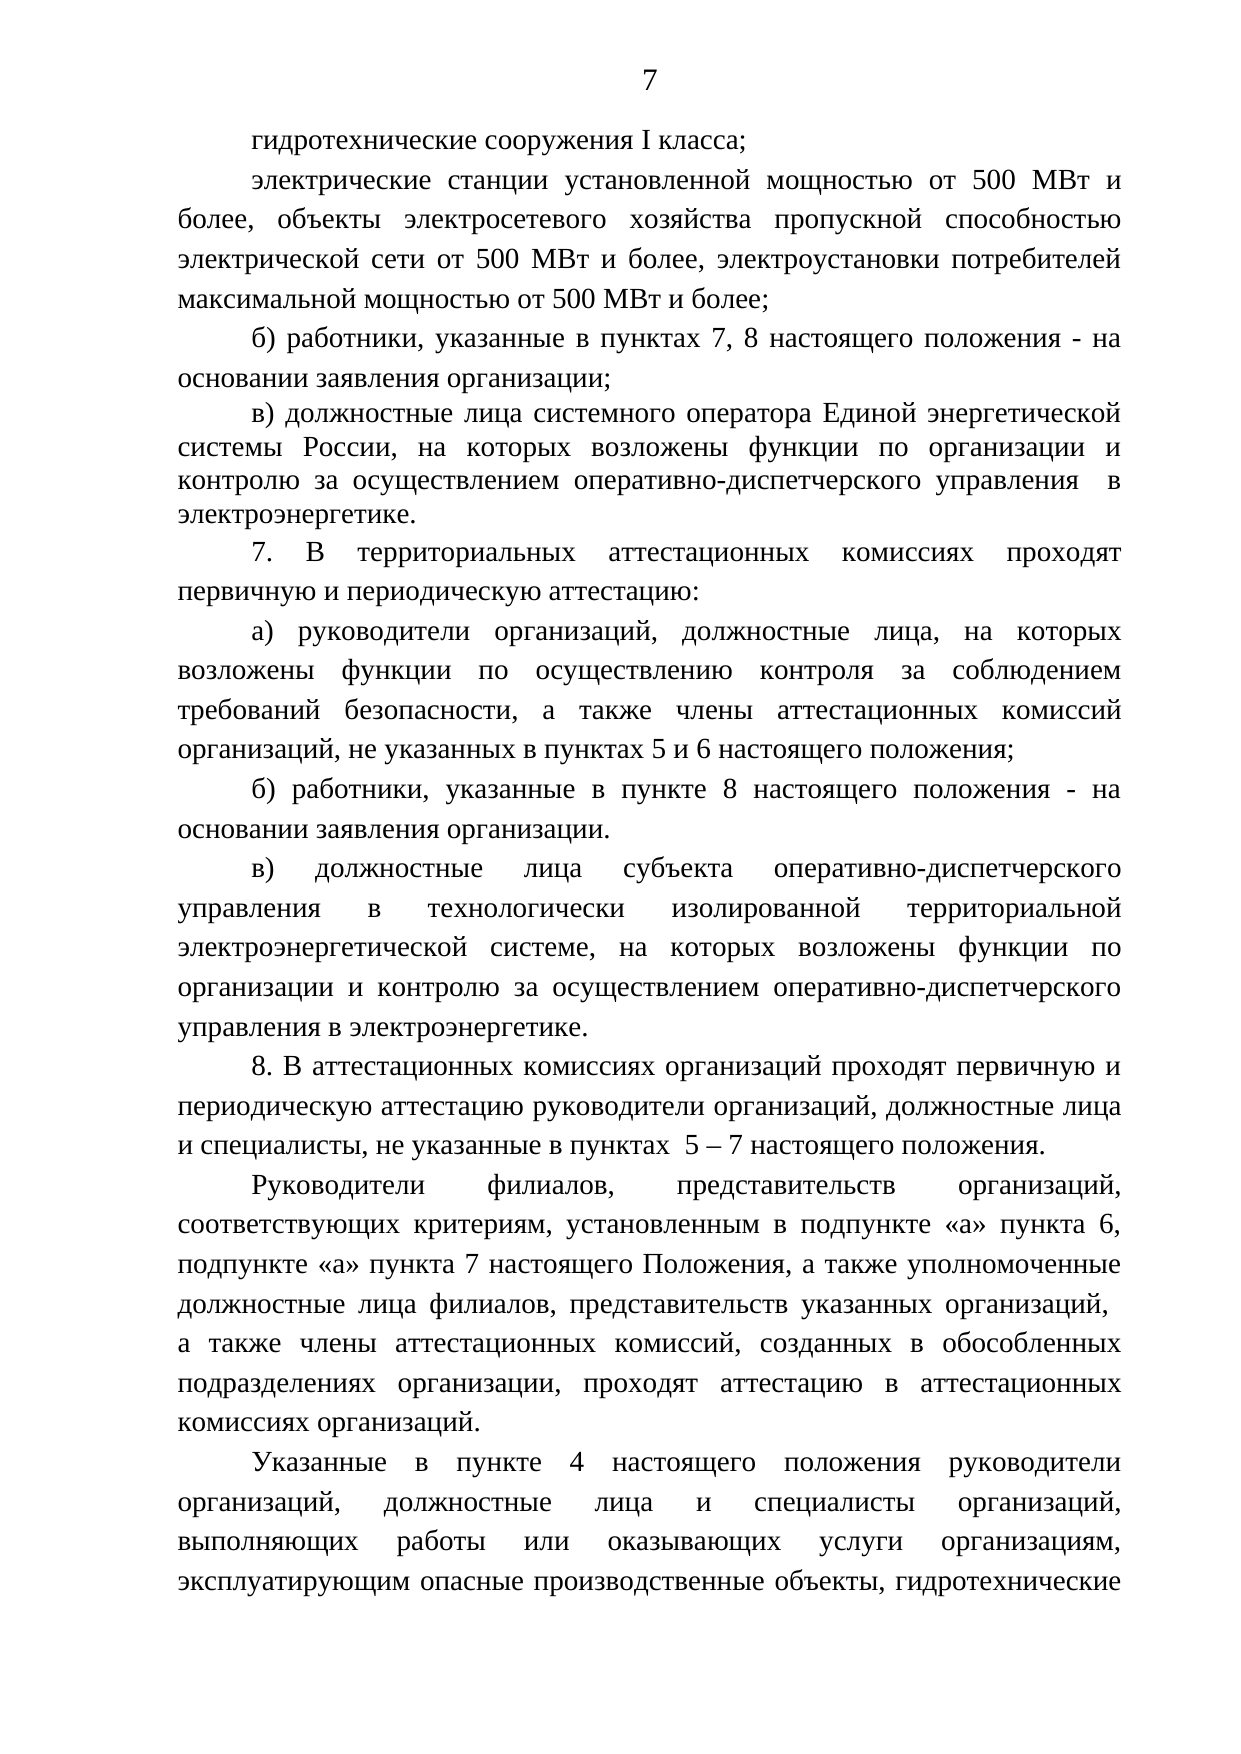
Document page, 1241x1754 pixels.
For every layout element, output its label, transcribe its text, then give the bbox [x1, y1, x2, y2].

text гидротехнические сооружения I класса; [177, 118, 1122, 158]
text в) должностные лица системного оператора Единой энергетической системы России, на которых возложены функции по организации и контролю за осуществлением оперативно-диспетчерского управления в электроэнергетике. [177, 395, 1122, 529]
text в) должностные лица субъекта оперативно-диспетчерского управления в технологически изолированной территориальной электроэнергетической системе, на которых возложены функции по организации и контролю за осуществлением оперативно-диспетчерского управления в электроэнергетике. [177, 846, 1122, 1044]
text б) работники, указанные в пункте 8 настоящего положения - на основании заявления организации. [177, 767, 1122, 846]
text электрические станции установленной мощностью от 500 МВт и более, объекты электросетевого хозяйства пропускной способностью электрической сети от 500 МВт и более, электроустановки потребителей максимальной мощностью от 500 МВт и более; [177, 158, 1122, 316]
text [177, 1440, 1122, 1598]
text б) работники, указанные в пунктах 7, 8 настоящего положения - на основании заявления организации; [177, 316, 1122, 395]
text 7. В территориальных аттестационных комиссиях проходят первичную и периодическую аттестацию: [177, 529, 1122, 608]
text Руководители филиалов, представительств организаций, соответствующих критериям, установленным в подпункте «а» пункта 6, подпункте «а» пункта 7 настоящего Положения, а также уполномоченные должностные лица филиалов, представительств указанных организаций, а также члены аттестационных комиссий, созданных в обособленных подразделениях организации, проходят аттестацию в аттестационных комиссиях организаций. [177, 1163, 1122, 1440]
text 8. В аттестационных комиссиях организаций проходят первичную и периодическую аттестацию руководители организаций, должностные лица и специалисты, не указанные в пунктах 5 – 7 настоящего положения. [177, 1044, 1122, 1163]
text а) руководители организаций, должностные лица, на которых возложены функции по осуществлению контроля за соблюдением требований безопасности, а также члены аттестационных комиссий организаций, не указанных в пунктах 5 и 6 настоящего положения; [177, 608, 1122, 767]
